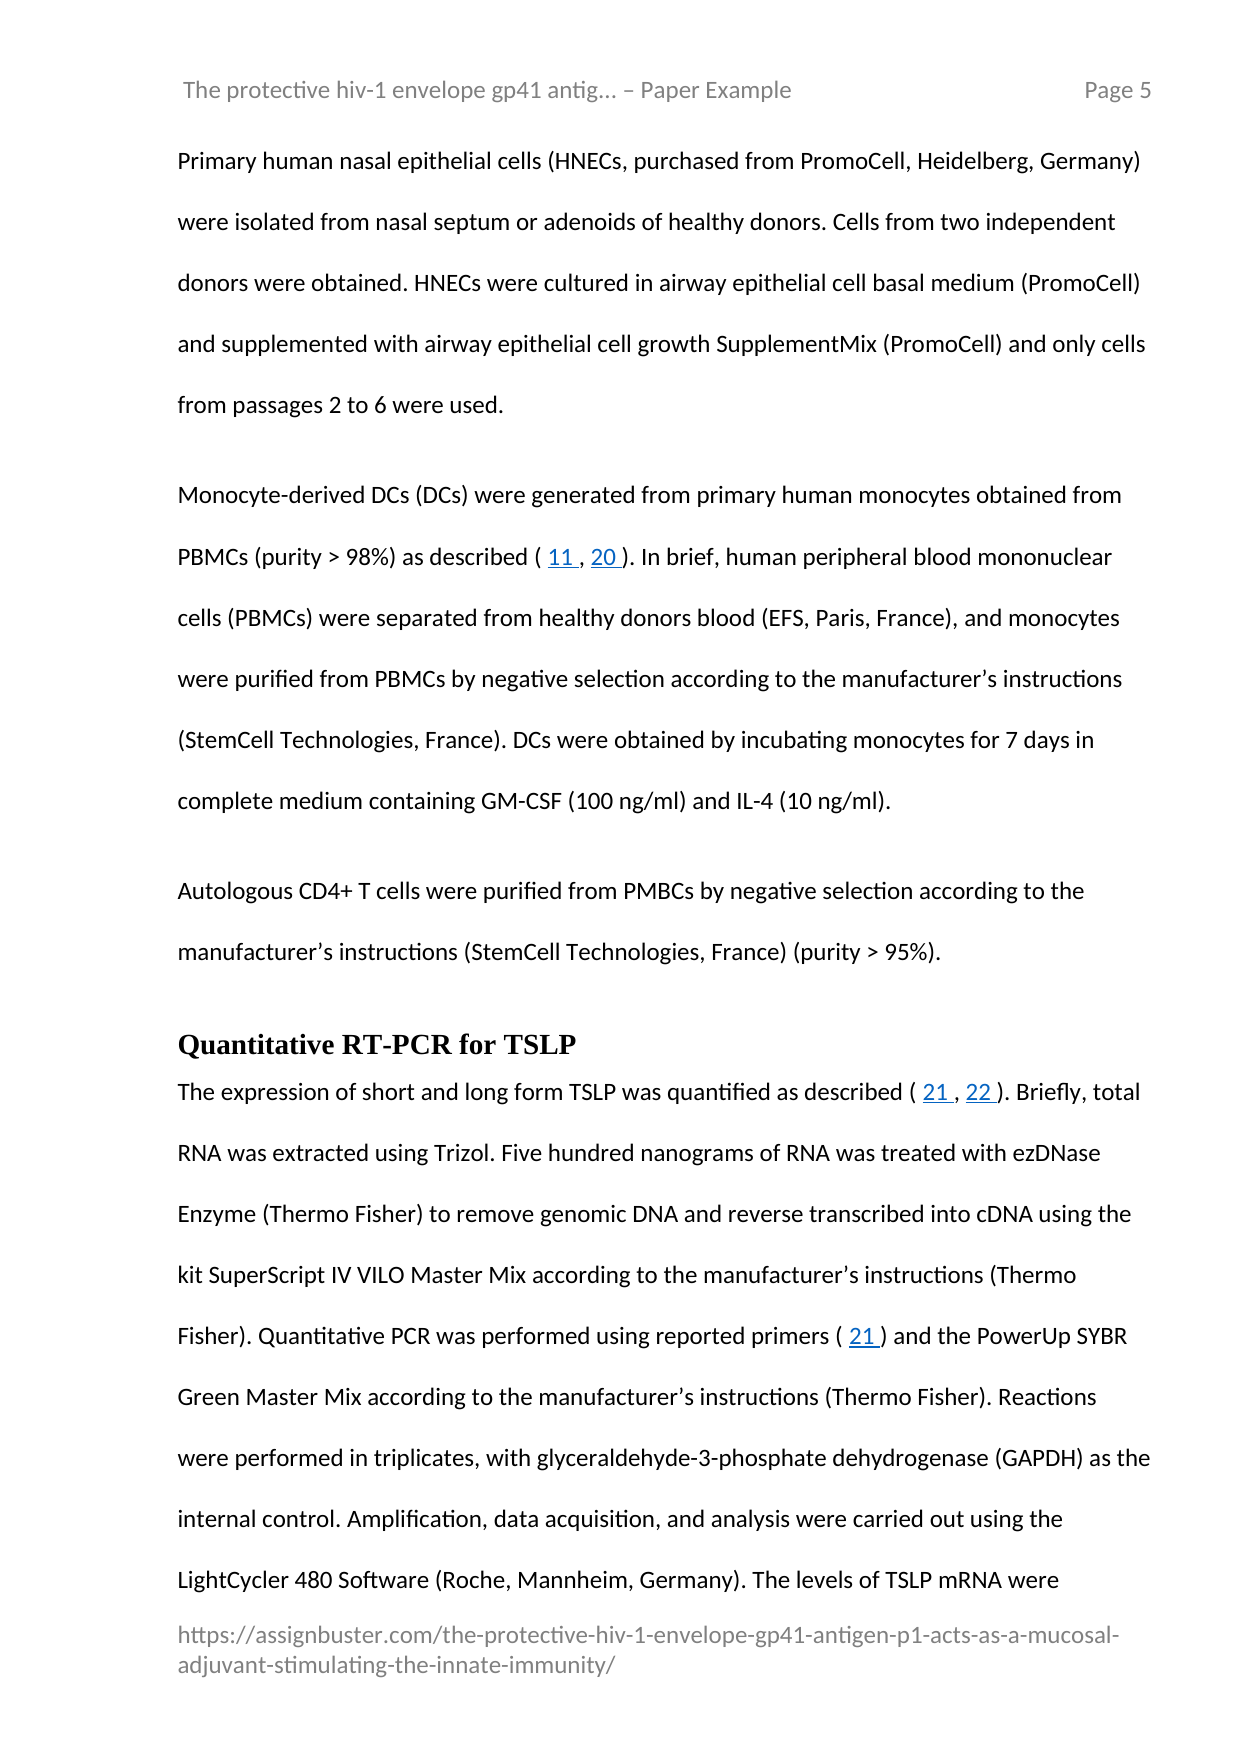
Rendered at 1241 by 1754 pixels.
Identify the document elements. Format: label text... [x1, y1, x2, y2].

text Autologous CD4+ T cells were purified from PMBCs by negative selection according to the manufacturer’s instructions (StemCell Technologies, France) (purity > 95%). [177, 875, 1152, 967]
subtitle Quantitative RT-PCR for TSLP [177, 1027, 1152, 1061]
text Primary human nasal epithelial cells (HNECs, purchased from PromoCell, Heidelberg, Germany) were isolated from nasal septum or adenoids of healthy donors. Cells from two independent donors were obtained. HNECs were cultured in airway epithelial cell basal medium (PromoCell) and supplemented with airway epithelial cell growth SupplementMix (PromoCell) and only cells from passages 2 to 6 were used. [177, 145, 1152, 420]
text Monocyte-derived DCs (DCs) were generated from primary human monocytes obtained from PBMCs (purity > 98%) as described ( 11 , 20 ). In brief, human peripheral blood mononuclear cells (PBMCs) were separated from healthy donors blood (EFS, Paris, France), and monocytes were purified from PBMCs by negative selection according to the manufacturer’s instructions (StemCell Technologies, France). DCs were obtained by incubating monocytes for 7 days in complete medium containing GM-CSF (100 ng/ml) and IL-4 (10 ng/ml). [177, 480, 1152, 815]
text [177, 1076, 1152, 1594]
